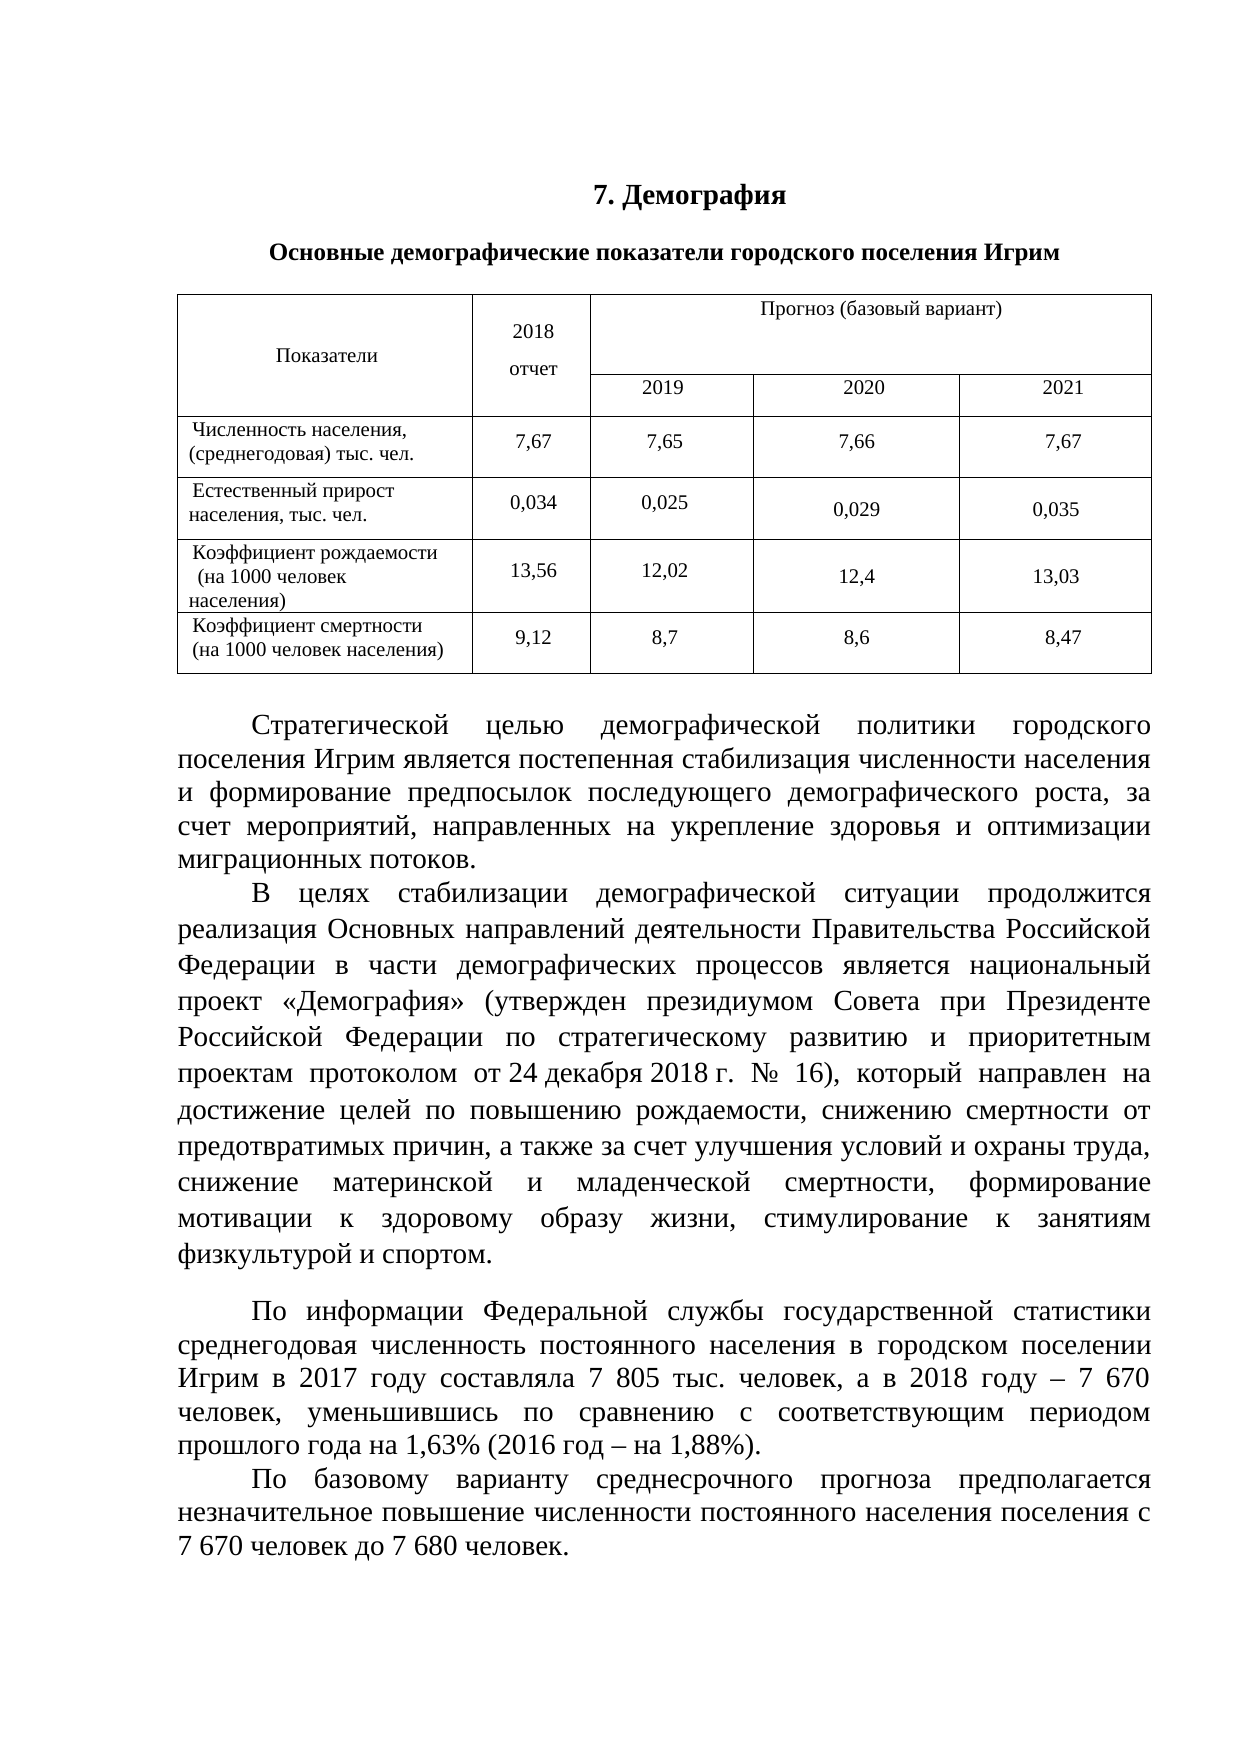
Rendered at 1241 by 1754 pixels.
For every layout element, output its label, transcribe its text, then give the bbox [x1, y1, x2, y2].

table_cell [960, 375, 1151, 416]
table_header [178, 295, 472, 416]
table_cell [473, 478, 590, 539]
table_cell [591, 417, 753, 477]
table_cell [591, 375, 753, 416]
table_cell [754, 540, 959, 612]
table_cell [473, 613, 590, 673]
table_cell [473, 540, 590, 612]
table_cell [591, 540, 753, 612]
text 7. Демография [177, 177, 1152, 211]
text Основные демографические показатели городского поселения Игрим [177, 237, 1152, 266]
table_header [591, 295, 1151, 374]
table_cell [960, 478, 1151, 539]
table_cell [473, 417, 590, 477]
text Стратегической целью демографической политики городского поселения Игрим является постепенная стабилизация численности населения и формирование предпосылок последующего демографического роста, за счет мероприятий, направленных на укрепление здоровья и оптимизации миграционных потоков. [177, 707, 1152, 875]
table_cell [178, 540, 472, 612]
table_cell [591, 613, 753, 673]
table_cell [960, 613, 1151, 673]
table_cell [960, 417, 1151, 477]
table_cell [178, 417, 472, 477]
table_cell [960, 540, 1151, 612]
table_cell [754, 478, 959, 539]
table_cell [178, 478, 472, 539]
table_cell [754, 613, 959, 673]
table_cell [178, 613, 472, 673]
text По базовому варианту среднесрочного прогноза предполагается незначительное повышение численности постоянного населения поселения с 7 670 человек до 7 680 человек. [177, 1461, 1152, 1562]
text В целях стабилизации демографической ситуации продолжится реализация Основных направлений деятельности Правительства Российской Федерации в части демографических процессов является национальный проект «Демография» (утвержден президиумом Совета при Президенте Российской Федерации по стратегическому развитию и приоритетным проектам протоколом от 24 декабря 2018 г. № 16), который направлен на достижение целей по повышению рождаемости, снижению смертности от предотвратимых причин, а также за счет улучшения условий и охраны труда, снижение материнской и младенческой смертности, формирование мотивации к здоровому образу жизни, стимулирование к занятиям физкультурой и спортом. [177, 875, 1152, 1270]
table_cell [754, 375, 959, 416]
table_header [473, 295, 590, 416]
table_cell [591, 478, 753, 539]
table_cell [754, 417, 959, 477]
text По информации Федеральной службы государственной статистики среднегодовая численность постоянного населения в городском поселении Игрим в 2017 году составляла 7 805 тыс. человек, а в 2018 году – 7 670 человек, уменьшившись по сравнению с соответствующим периодом прошлого года на 1,63% (2016 год – на 1,88%). [177, 1293, 1152, 1461]
